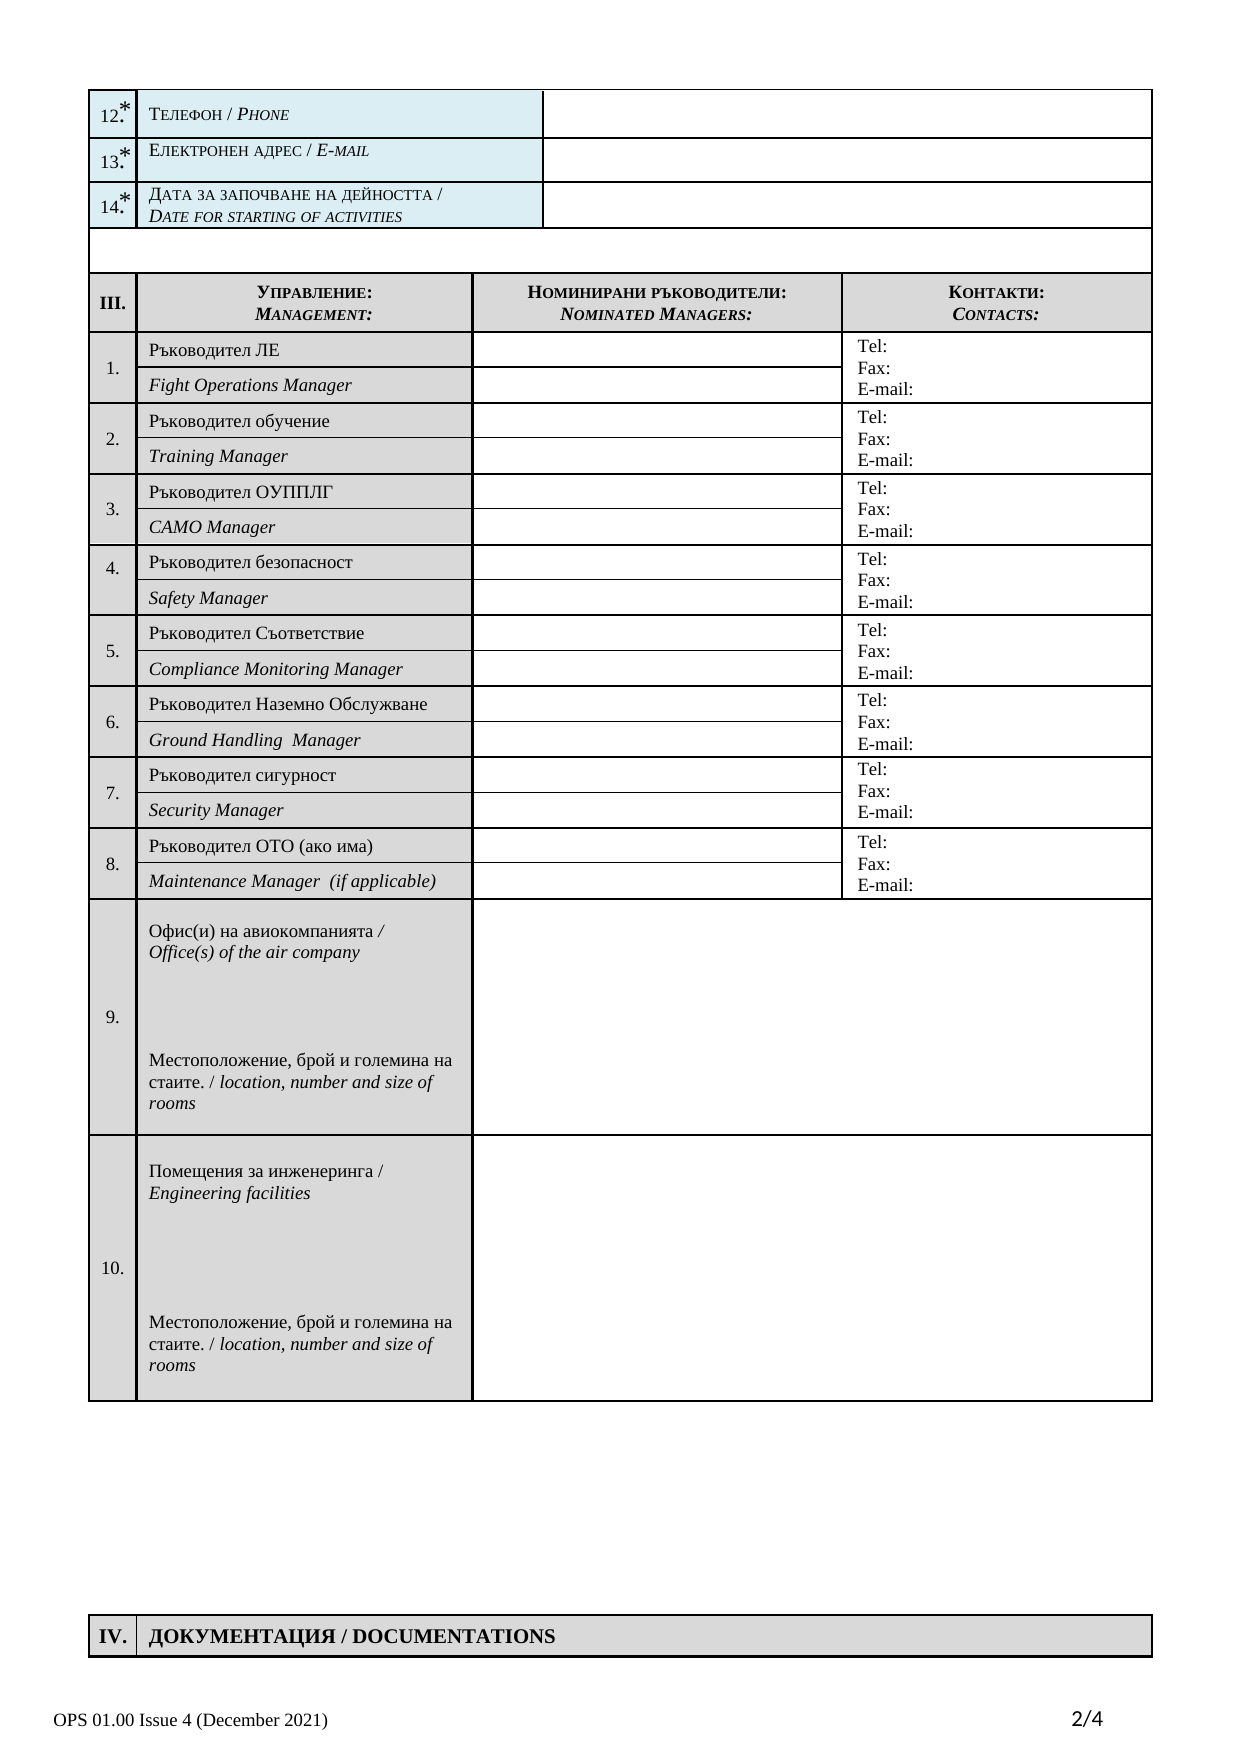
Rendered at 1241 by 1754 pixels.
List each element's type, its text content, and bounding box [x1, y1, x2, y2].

table_cell 6. [90, 687, 135, 756]
table_cell 13.⃰ [90, 139, 135, 181]
table_cell 14.⃰ [90, 183, 135, 227]
table_cell 2. [90, 404, 135, 473]
table_cell [474, 687, 841, 721]
table_cell [474, 546, 841, 579]
table_cell САМО Manager [138, 509, 471, 543]
table_cell 12.⃰ [90, 91, 135, 137]
table_cell Tel: Fax: E-mail: [843, 687, 1151, 756]
table_cell Ръководител ЛЕ [138, 333, 471, 366]
table_cell [474, 333, 841, 366]
table_cell [474, 368, 841, 402]
table_cell [474, 863, 841, 898]
table_cell III. [90, 274, 135, 331]
table_cell [474, 900, 1151, 1134]
table_cell [544, 139, 1151, 181]
table_cell Tel: Fax: E-mail: [843, 546, 1151, 614]
table_cell Телефон / Phone [138, 90, 543, 137]
table_header IV. [90, 1616, 136, 1655]
table_cell [474, 509, 841, 543]
table_cell Tel: Fax: E-mail: [843, 829, 1151, 898]
table_cell 8. [90, 829, 135, 898]
table_cell 5. [90, 616, 135, 685]
table_cell Управление: Management: [138, 274, 471, 331]
table_cell 1. [90, 333, 135, 402]
table_cell Training Manager [138, 438, 471, 473]
table_cell [474, 438, 841, 473]
table_cell Електронен адрес / Е-mail [138, 139, 542, 181]
table_cell [474, 1136, 1151, 1400]
table_cell Офис(и) на авиокомпанията / Office(s) of the air company Местоположение, брой и големина на стаите. / location, number and size of rooms [138, 900, 471, 1134]
table_cell Помещения за инженеринга / Engineering facilities Местоположение, брой и големина на стаите. / location, number and size of rooms [138, 1136, 471, 1400]
table_cell Номинирани ръководители: Nominated Managers: [474, 274, 841, 331]
table_cell Tel: Fax: E-mail: [843, 616, 1151, 685]
table_cell Ръководител ОУППЛГ [138, 475, 471, 508]
table_cell 4. [90, 546, 135, 614]
table_cell 7. [90, 758, 135, 827]
table_cell Compliance Monitoring Manager [138, 651, 471, 685]
table_cell Ръководител сигурност [138, 758, 471, 791]
table_cell Ръководител безопасност [138, 546, 471, 579]
table_cell [90, 229, 1151, 272]
table_cell 10. [90, 1136, 135, 1400]
table_cell Fight Operations Manager [138, 368, 471, 402]
table_cell [544, 90, 1151, 137]
table_cell Ръководител Съответствие [138, 616, 471, 650]
table_header ДОКУМЕНТАЦИЯ / DOCUMENTATIONS [137, 1616, 1151, 1655]
table_cell Security Manager [138, 793, 471, 827]
table_cell [474, 580, 841, 614]
table_cell Tel: Fax: E-mail: [843, 333, 1151, 402]
table_cell Ръководител обучение [138, 404, 471, 437]
table_cell Ръководител Наземно Обслужване [138, 687, 471, 721]
table_cell [474, 722, 841, 756]
table_cell Maintenance Manager (if applicable) [138, 863, 471, 898]
table_cell Контакти: Contacts: [843, 274, 1151, 331]
table_cell 3. [90, 475, 135, 543]
table_cell [544, 183, 1151, 227]
table_cell [474, 404, 841, 437]
table_cell Ground Handling Manager [138, 722, 471, 756]
table_cell Ръководител ОТО (ако има) [138, 829, 471, 862]
table_cell [474, 829, 841, 862]
table_cell [474, 758, 841, 791]
table_cell [474, 793, 841, 827]
table_cell 9. [90, 900, 135, 1134]
table_cell Tel: Fax: E-mail: [843, 404, 1151, 473]
table_cell [474, 475, 841, 508]
table_cell [474, 651, 841, 685]
table_cell Дата за започване на дейността / Date for starting of activities [138, 183, 542, 227]
table_cell Tel: Fax: E-mail: [843, 758, 1151, 827]
table_cell Safety Manager [138, 580, 471, 614]
table_cell Tel: Fax: E-mail: [843, 475, 1151, 543]
table_cell [474, 616, 841, 650]
